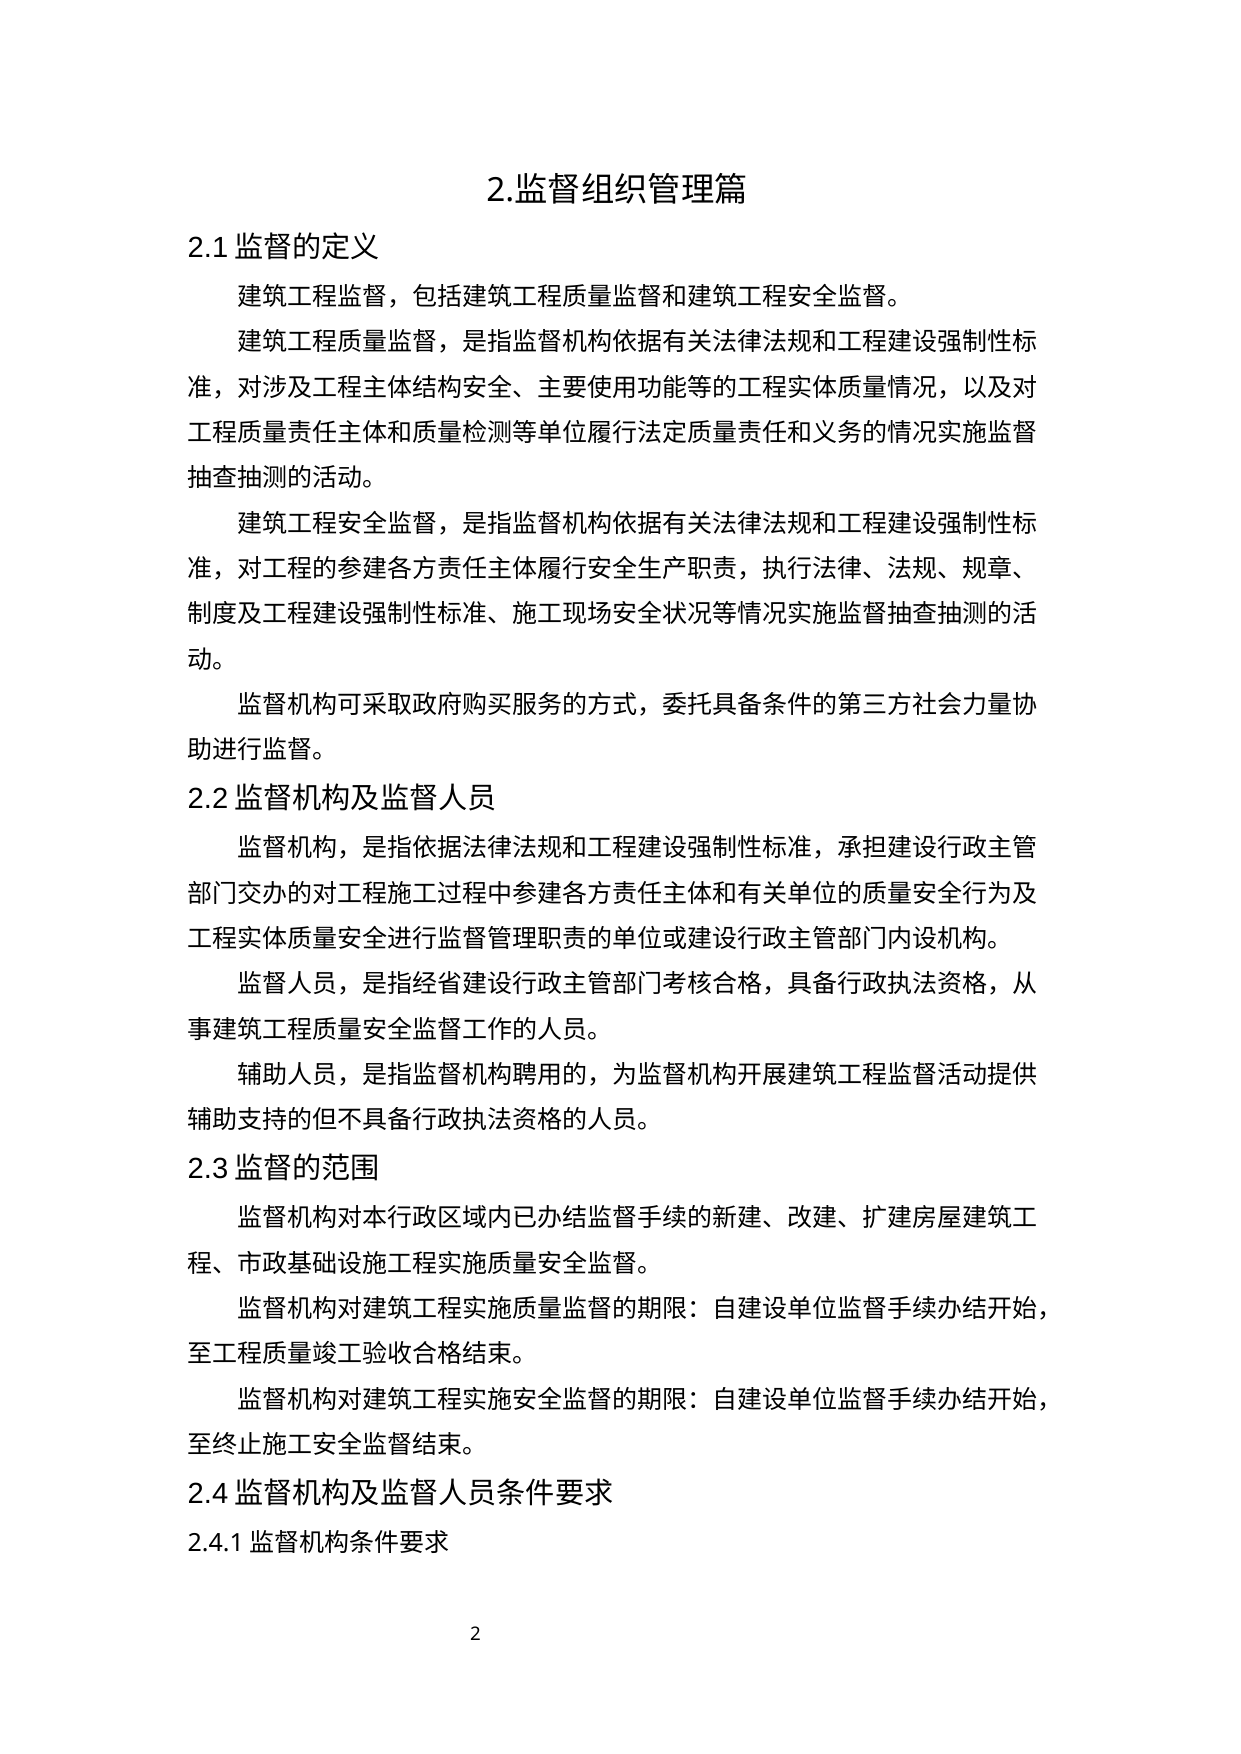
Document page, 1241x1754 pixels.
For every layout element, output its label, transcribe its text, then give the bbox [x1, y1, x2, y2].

subtitle 2.监督组织管理篇 [187, 163, 1046, 212]
text 监督机构可采取政府购买服务的方式，委托具备条件的第三方社会力量协助进行监督。 [187, 684, 1053, 766]
text 监督人员，是指经省建设行政主管部门考核合格，具备行政执法资格，从事建筑工程质量安全监督工作的人员。 [187, 964, 1053, 1045]
subtitle 2.2监督机构及监督人员 [187, 775, 1053, 817]
subtitle 2.4监督机构及监督人员条件要求 [187, 1470, 1053, 1512]
text 监督机构对本行政区域内已办结监督手续的新建、改建、扩建房屋建筑工程、市政基础设施工程实施质量安全监督。 [187, 1198, 1053, 1279]
text 建筑工程质量监督，是指监督机构依据有关法律法规和工程建设强制性标准，对涉及工程主体结构安全、主要使用功能等的工程实体质量情况，以及对工程质量责任主体和质量检测等单位履行法定质量责任和义务的情况实施监督抽查抽测的活动。 [187, 322, 1053, 494]
subtitle 2.3监督的范围 [187, 1145, 1053, 1187]
text 辅助人员，是指监督机构聘用的，为监督机构开展建筑工程监督活动提供辅助支持的但不具备行政执法资格的人员。 [187, 1054, 1053, 1136]
text 建筑工程监督，包括建筑工程质量监督和建筑工程安全监督。 [187, 277, 1053, 313]
subtitle 2.1监督的定义 [187, 224, 1053, 266]
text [187, 1522, 1053, 1559]
text 监督机构，是指依据法律法规和工程建设强制性标准，承担建设行政主管部门交办的对工程施工过程中参建各方责任主体和有关单位的质量安全行为及工程实体质量安全进行监督管理职责的单位或建设行政主管部门内设机构。 [187, 828, 1053, 955]
text 监督机构对建筑工程实施质量监督的期限：自建设单位监督手续办结开始，至工程质量竣工验收合格结束。 [187, 1288, 1053, 1370]
text 监督机构对建筑工程实施安全监督的期限：自建设单位监督手续办结开始，至终止施工安全监督结束。 [187, 1379, 1053, 1461]
text 建筑工程安全监督，是指监督机构依据有关法律法规和工程建设强制性标准，对工程的参建各方责任主体履行安全生产职责，执行法律、法规、规章、制度及工程建设强制性标准、施工现场安全状况等情况实施监督抽查抽测的活动。 [187, 503, 1053, 675]
